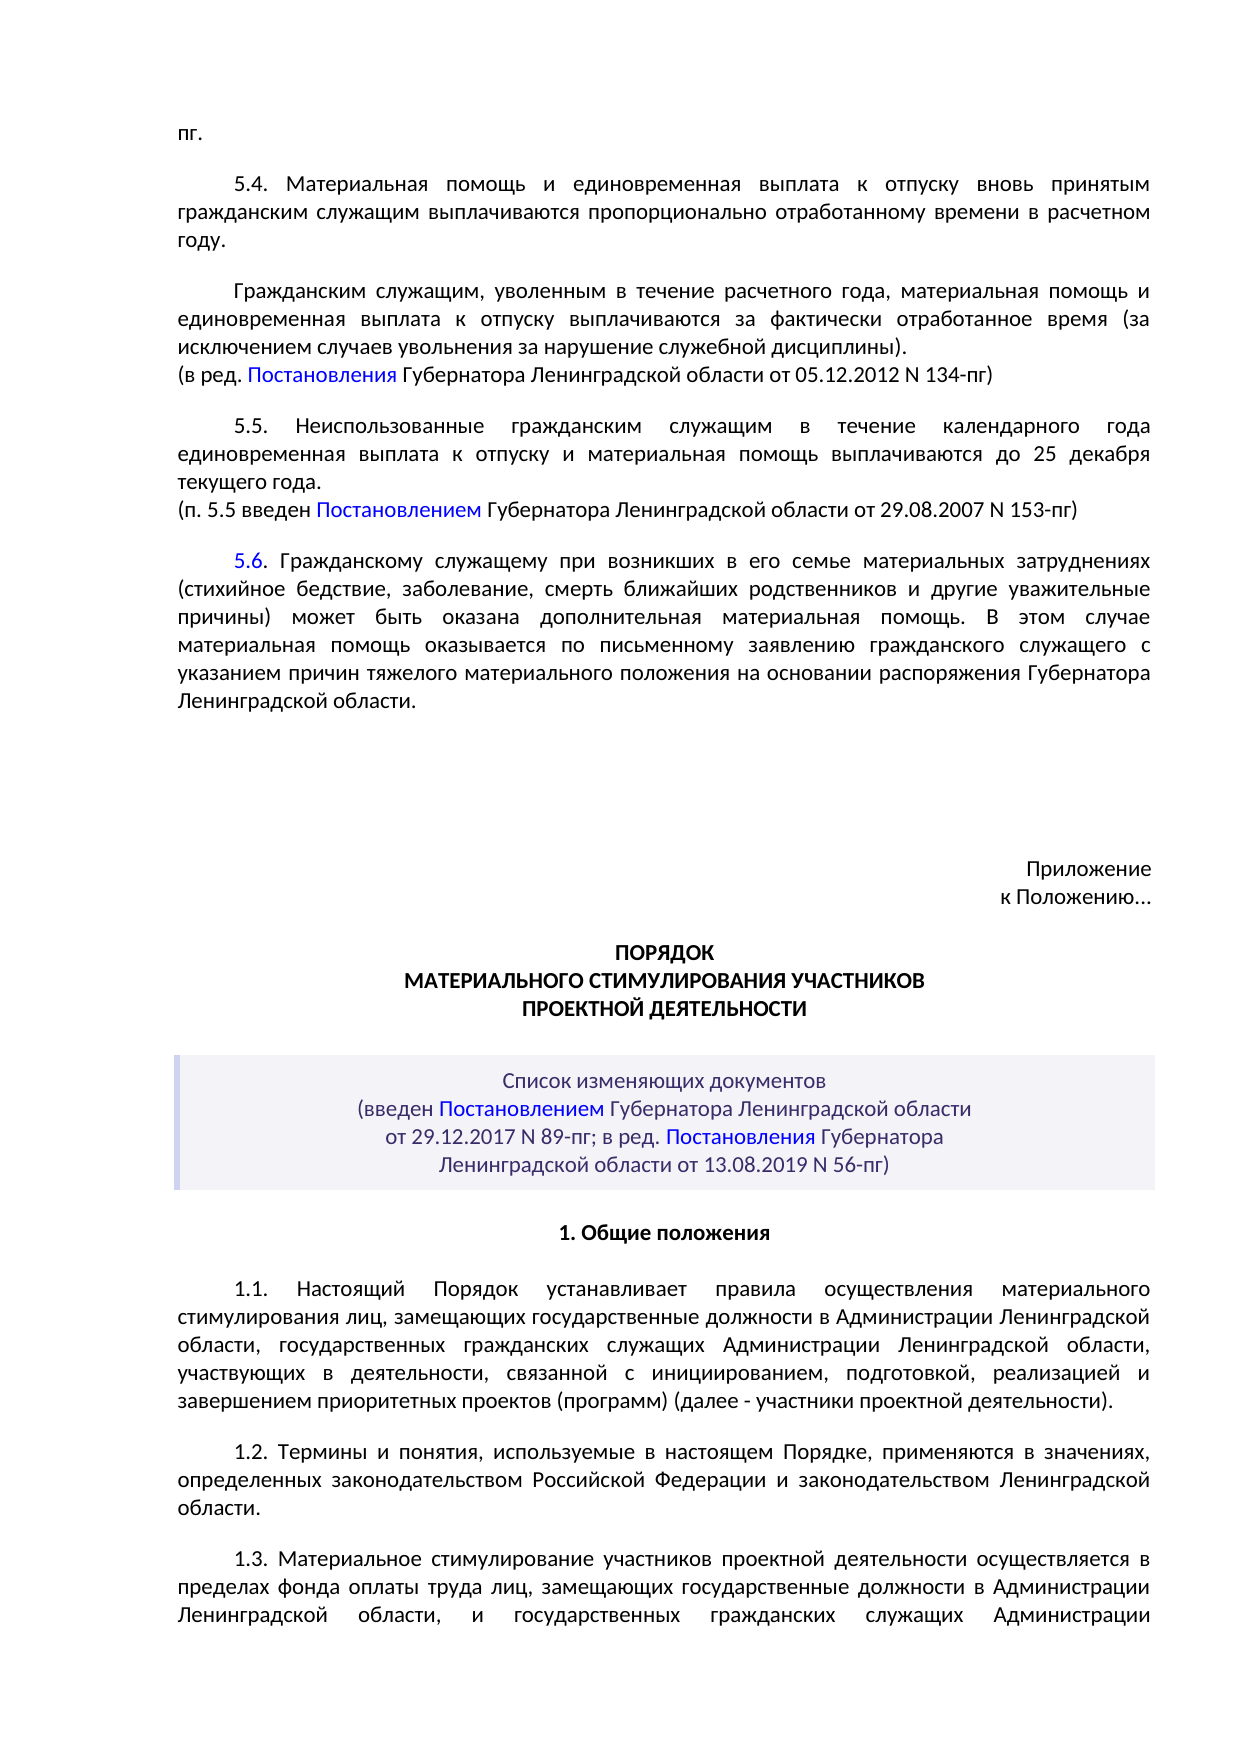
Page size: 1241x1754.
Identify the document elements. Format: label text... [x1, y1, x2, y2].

title 1. Общие положения [177, 1218, 1152, 1246]
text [177, 1544, 1152, 1628]
text Приложение [177, 854, 1152, 882]
text 1.1. Настоящий Порядок устанавливает правила осуществления материального стимулирования лиц, замещающих государственные должности в Администрации Ленинградской области, государственных гражданских служащих Администрации Ленинградской области, участвующих в деятельности, связанной с инициированием, подготовкой, реализацией и завершением приоритетных проектов (программ) (далее - участники проектной деятельности). [177, 1274, 1152, 1414]
text 5.6. Гражданскому служащему при возникших в его семье материальных затруднениях (стихийное бедствие, заболевание, смерть ближайших родственников и другие уважительные причины) может быть оказана дополнительная материальная помощь. В этом случае материальная помощь оказывается по письменному заявлению гражданского служащего с указанием причин тяжелого материального положения на основании распоряжения Губернатора Ленинградской области. [177, 546, 1152, 714]
text 5.5. Неиспользованные гражданским служащим в течение календарного года единовременная выплата к отпуску и материальная помощь выплачиваются до 25 декабря текущего года. [177, 411, 1152, 495]
title МАТЕРИАЛЬНОГО СТИМУЛИРОВАНИЯ УЧАСТНИКОВ [177, 966, 1152, 994]
text Гражданским служащим, уволенным в течение расчетного года, материальная помощь и единовременная выплата к отпуску выплачиваются за фактически отработанное время (за исключением случаев увольнения за нарушение служебной дисциплины). [177, 276, 1152, 360]
text (п. 5.5 введен Постановлением Губернатора Ленинградской области от 29.08.2007 N 153-пг) [177, 495, 1152, 523]
text к Положению... [177, 882, 1152, 910]
table_header Список изменяющих документов (введен Постановлением Губернатора Ленинградской области от 29.12.2017 N 89-пг; в ред. Постановления Губернатора Ленинградской области от 13.08.2019 N 56-пг) [180, 1055, 1149, 1190]
text 5.4. Материальная помощь и единовременная выплата к отпуску вновь принятым гражданским служащим выплачиваются пропорционально отработанному времени в расчетном году. [177, 169, 1152, 253]
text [177, 118, 1152, 146]
title ПОРЯДОК [177, 938, 1152, 966]
text (в ред. Постановления Губернатора Ленинградской области от 05.12.2012 N 134-пг) [177, 360, 1152, 388]
title ПРОЕКТНОЙ ДЕЯТЕЛЬНОСТИ [177, 994, 1152, 1022]
text 1.2. Термины и понятия, используемые в настоящем Порядке, применяются в значениях, определенных законодательством Российской Федерации и законодательством Ленинградской области. [177, 1437, 1152, 1521]
